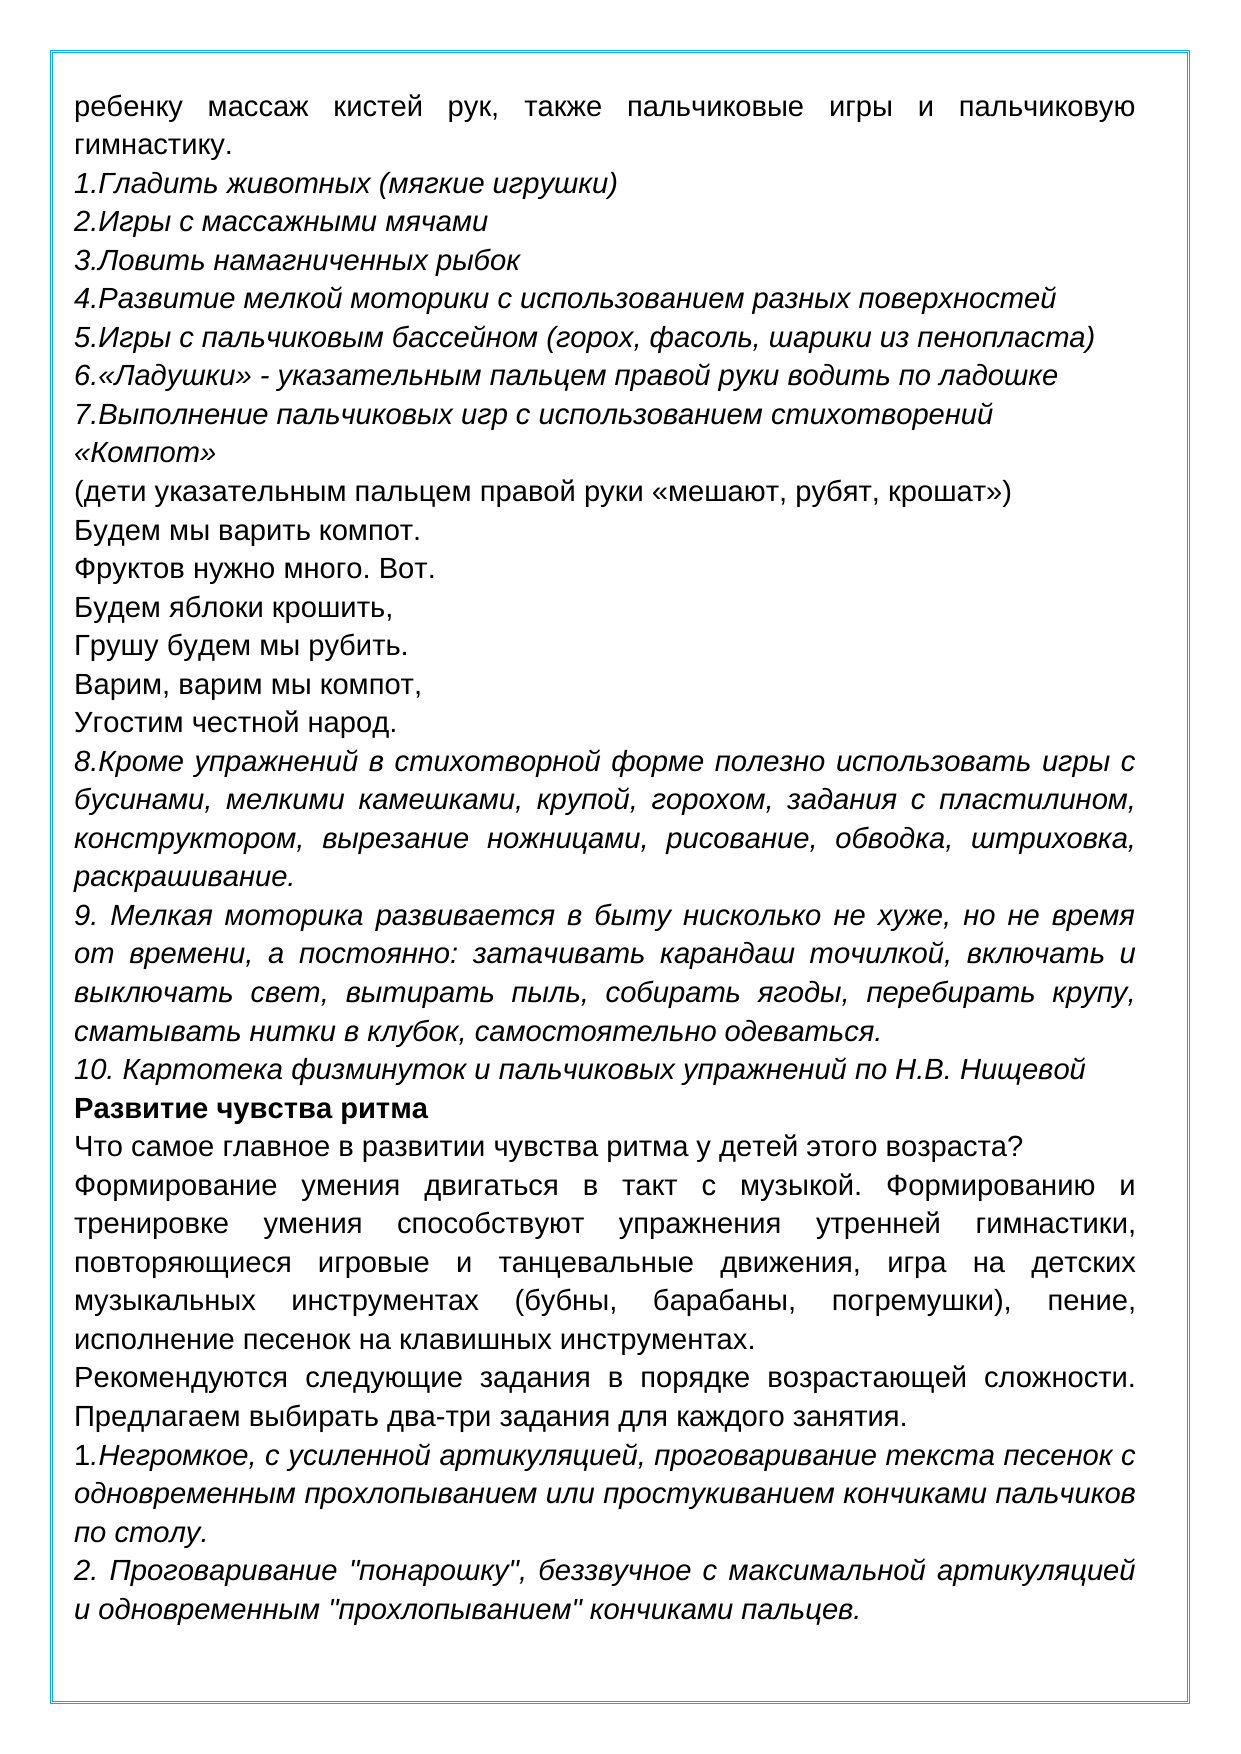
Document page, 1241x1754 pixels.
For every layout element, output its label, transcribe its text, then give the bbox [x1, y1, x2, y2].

text 5.Игры с пальчиковым бассейном (горох, фасоль, шарики из пенопласта) [74, 320, 1137, 353]
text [74, 89, 1137, 161]
text Что самое главное в развитии чувства ритма у детей этого возраста? [74, 1129, 1137, 1163]
text 1.Гладить животных (мягкие игрушки) [74, 166, 1137, 199]
text 2. Проговаривание "понарошку", беззвучное с максимальной артикуляцией и одновременным "прохлопыванием" кончиками пальцев. [74, 1553, 1137, 1625]
text Грушу будем мы рубить. [74, 628, 1137, 662]
text Варим, варим мы компот, [74, 667, 1137, 700]
text 4.Развитие мелкой моторики с использованием разных поверхностей [74, 281, 1137, 315]
text 6.«Ладушки» - указательным пальцем правой руки водить по ладошке [74, 358, 1137, 392]
text 2.Игры с массажными мячами [74, 204, 1137, 238]
text 1.Негромкое, с усиленной артикуляцией, проговаривание текста песенок с одновременным прохлопыванием или простукиванием кончиками пальчиков по столу. [74, 1438, 1137, 1548]
text 8.Кроме упражнений в стихотворной форме полезно использовать игры с бусинами, мелкими камешками, крупой, горохом, задания с пластилином, конструктором, вырезание ножницами, рисование, обводка, штриховка, раскрашивание. [74, 744, 1137, 893]
text Развитие чувства ритма [74, 1091, 1137, 1124]
text Будем мы варить компот. [74, 513, 1137, 546]
text Рекомендуются следующие задания в порядке возрастающей сложности. Предлагаем выбирать два-три задания для каждого занятия. [74, 1361, 1137, 1433]
text Фруктов нужно много. Вот. [74, 551, 1137, 585]
text 7.Выполнение пальчиковых игр с использованием стихотворений [74, 397, 1137, 431]
text 3.Ловить намагниченных рыбок [74, 243, 1137, 276]
text 9. Мелкая моторика развивается в быту нисколько не хуже, но не время от времени, а постоянно: затачивать карандаш точилкой, включать и выключать свет, вытирать пыль, собирать ягоды, перебирать крупу, сматывать нитки в клубок, самостоятельно одеваться. [74, 898, 1137, 1047]
text Будем яблоки крошить, [74, 590, 1137, 623]
text «Компот» [74, 436, 1137, 469]
text (дети указательным пальцем правой руки «мешают, рубят, крошат») [74, 474, 1137, 508]
text Формирование умения двигаться в такт с музыкой. Формированию и тренировке умения способствуют упражнения утренней гимнастики, повторяющиеся игровые и танцевальные движения, игра на детских музыкальных инструментах (бубны, барабаны, погремушки), пение, исполнение песенок на клавишных инструментах. [74, 1168, 1137, 1356]
text Угостим честной народ. [74, 705, 1137, 739]
text 10. Картотека физминуток и пальчиковых упражнений по Н.В. Нищевой [74, 1052, 1137, 1086]
